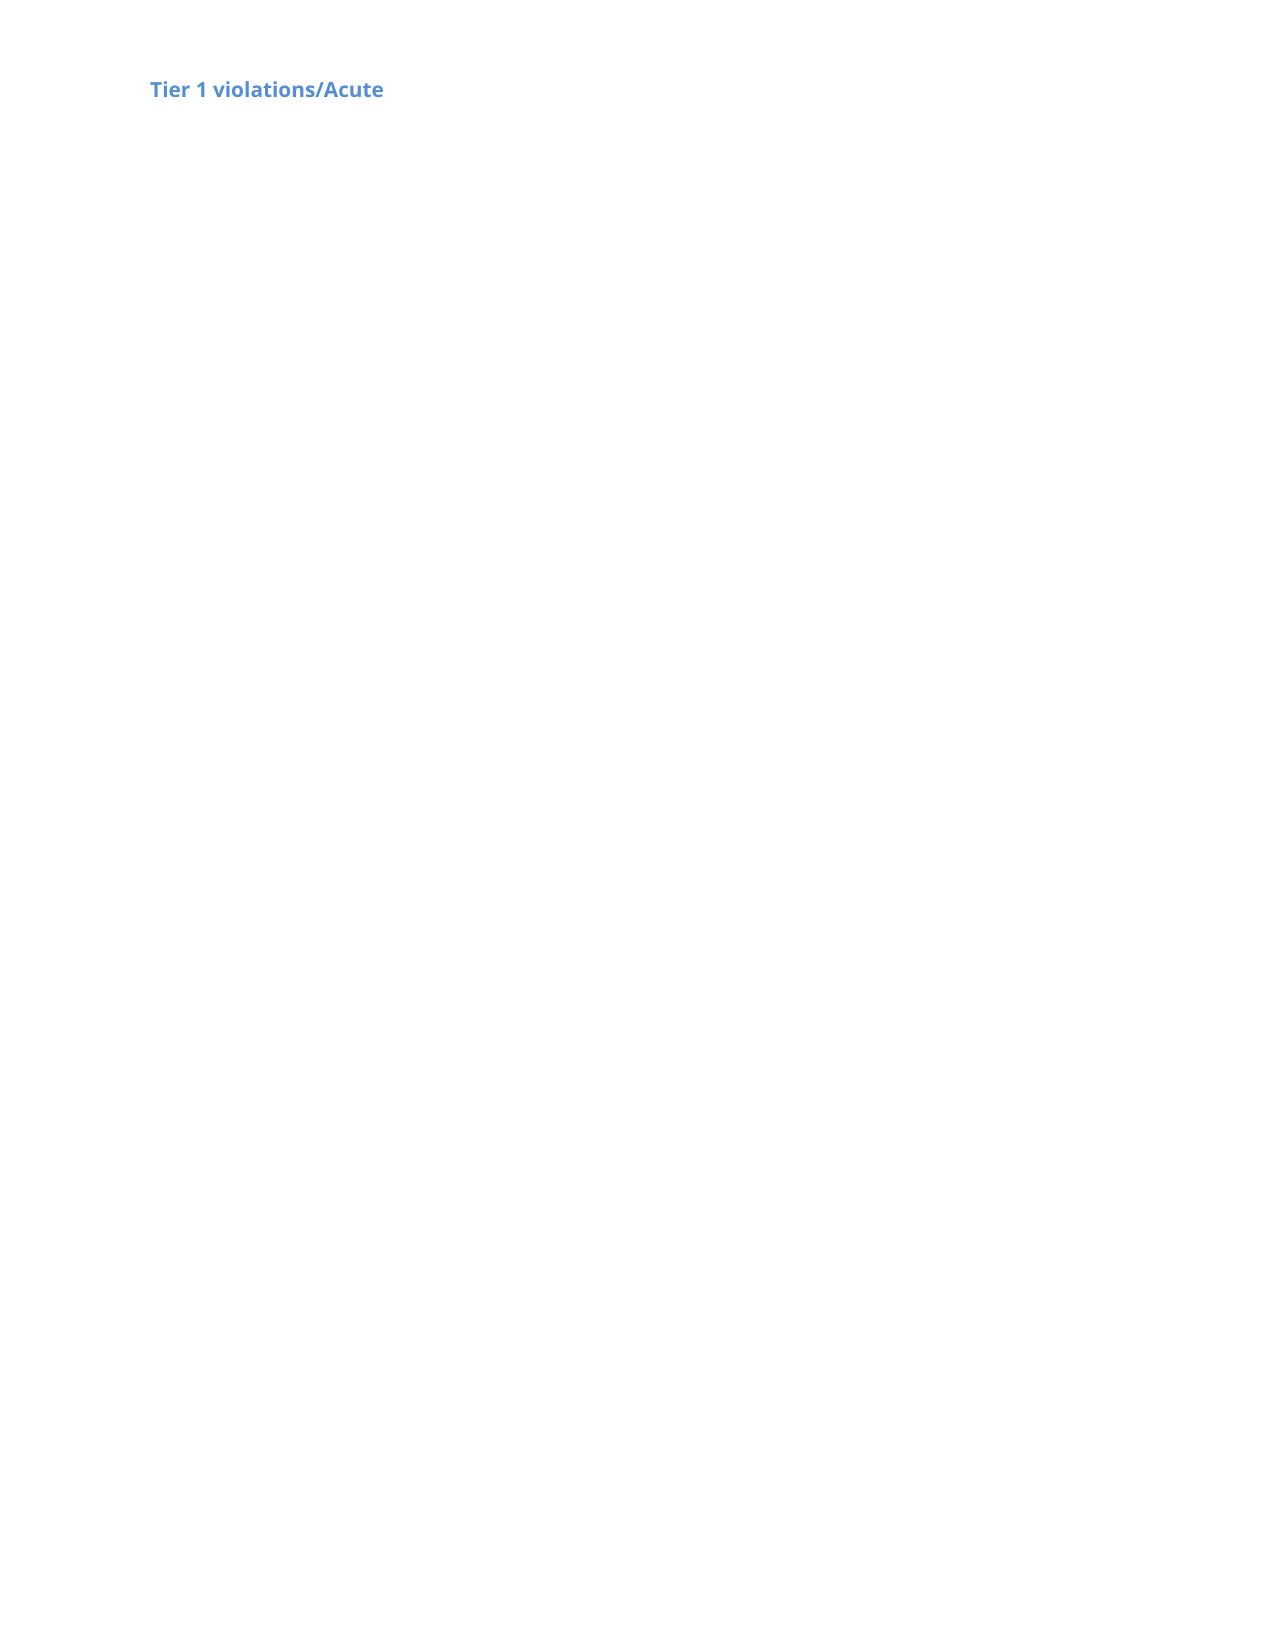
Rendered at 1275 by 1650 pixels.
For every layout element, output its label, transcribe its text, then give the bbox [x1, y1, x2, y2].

text Tier 1 violations/Acute [150, 75, 1125, 103]
